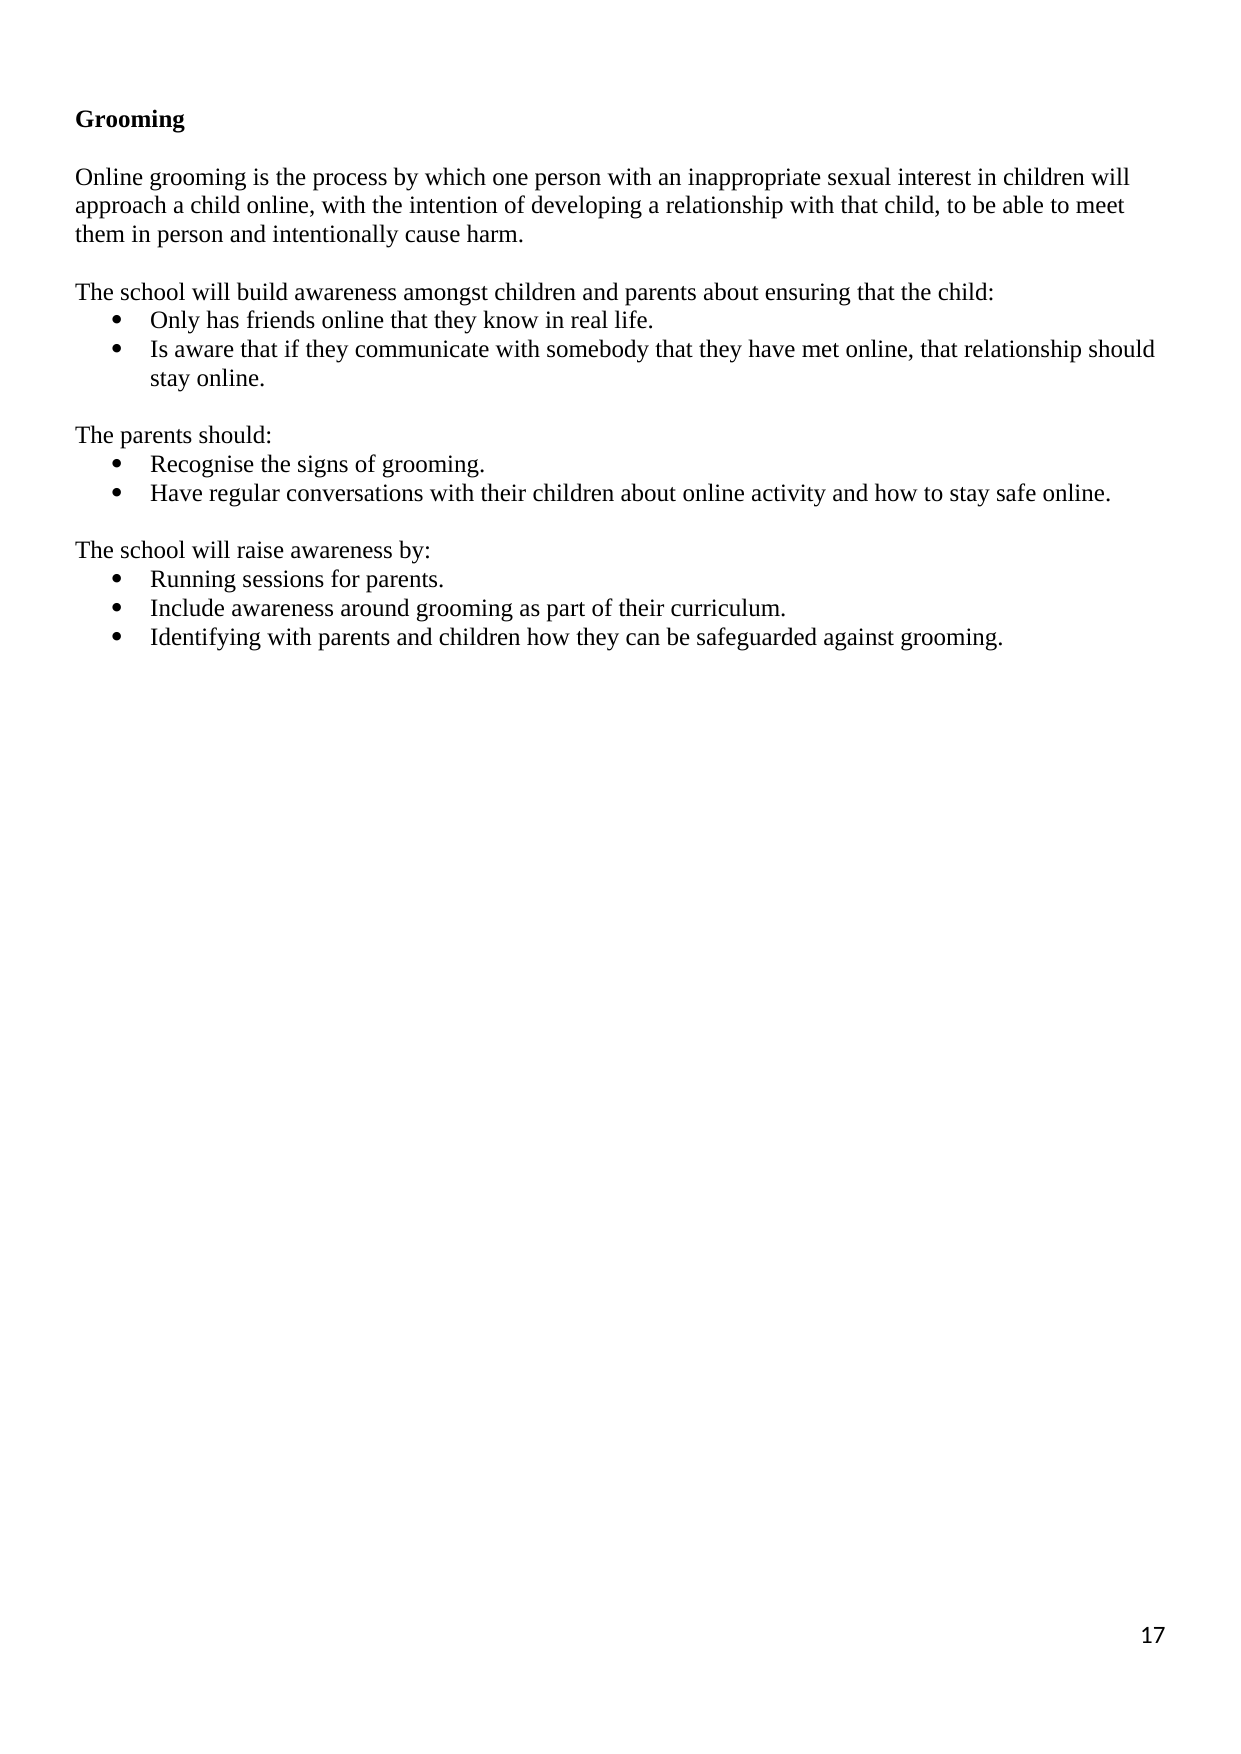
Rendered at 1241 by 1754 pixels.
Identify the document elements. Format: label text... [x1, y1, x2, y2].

list Recognise the signs of grooming. [112, 449, 1165, 478]
list Only has friends online that they know in real life. [112, 306, 1165, 334]
text Online grooming is the process by which one person with an inappropriate sexual interest in children will approach a child online, with the intention of developing a relationship with that child, to be able to meet them in person and intentionally cause harm. [75, 162, 1165, 248]
text The parents should: [75, 421, 1165, 449]
list Is aware that if they communicate with somebody that they have met online, that relationship should stay online. [112, 334, 1165, 392]
text The school will raise awareness by: [75, 536, 1165, 564]
list Have regular conversations with their children about online activity and how to stay safe online. [112, 478, 1165, 507]
list Running sessions for parents. [112, 564, 1165, 593]
list Include awareness around grooming as part of their curriculum. [112, 593, 1165, 622]
text The school will build awareness amongst children and parents about ensuring that the child: [75, 277, 1165, 306]
list Identifying with parents and children how they can be safeguarded against grooming. [112, 622, 1165, 651]
subtitle Grooming [75, 104, 1165, 133]
